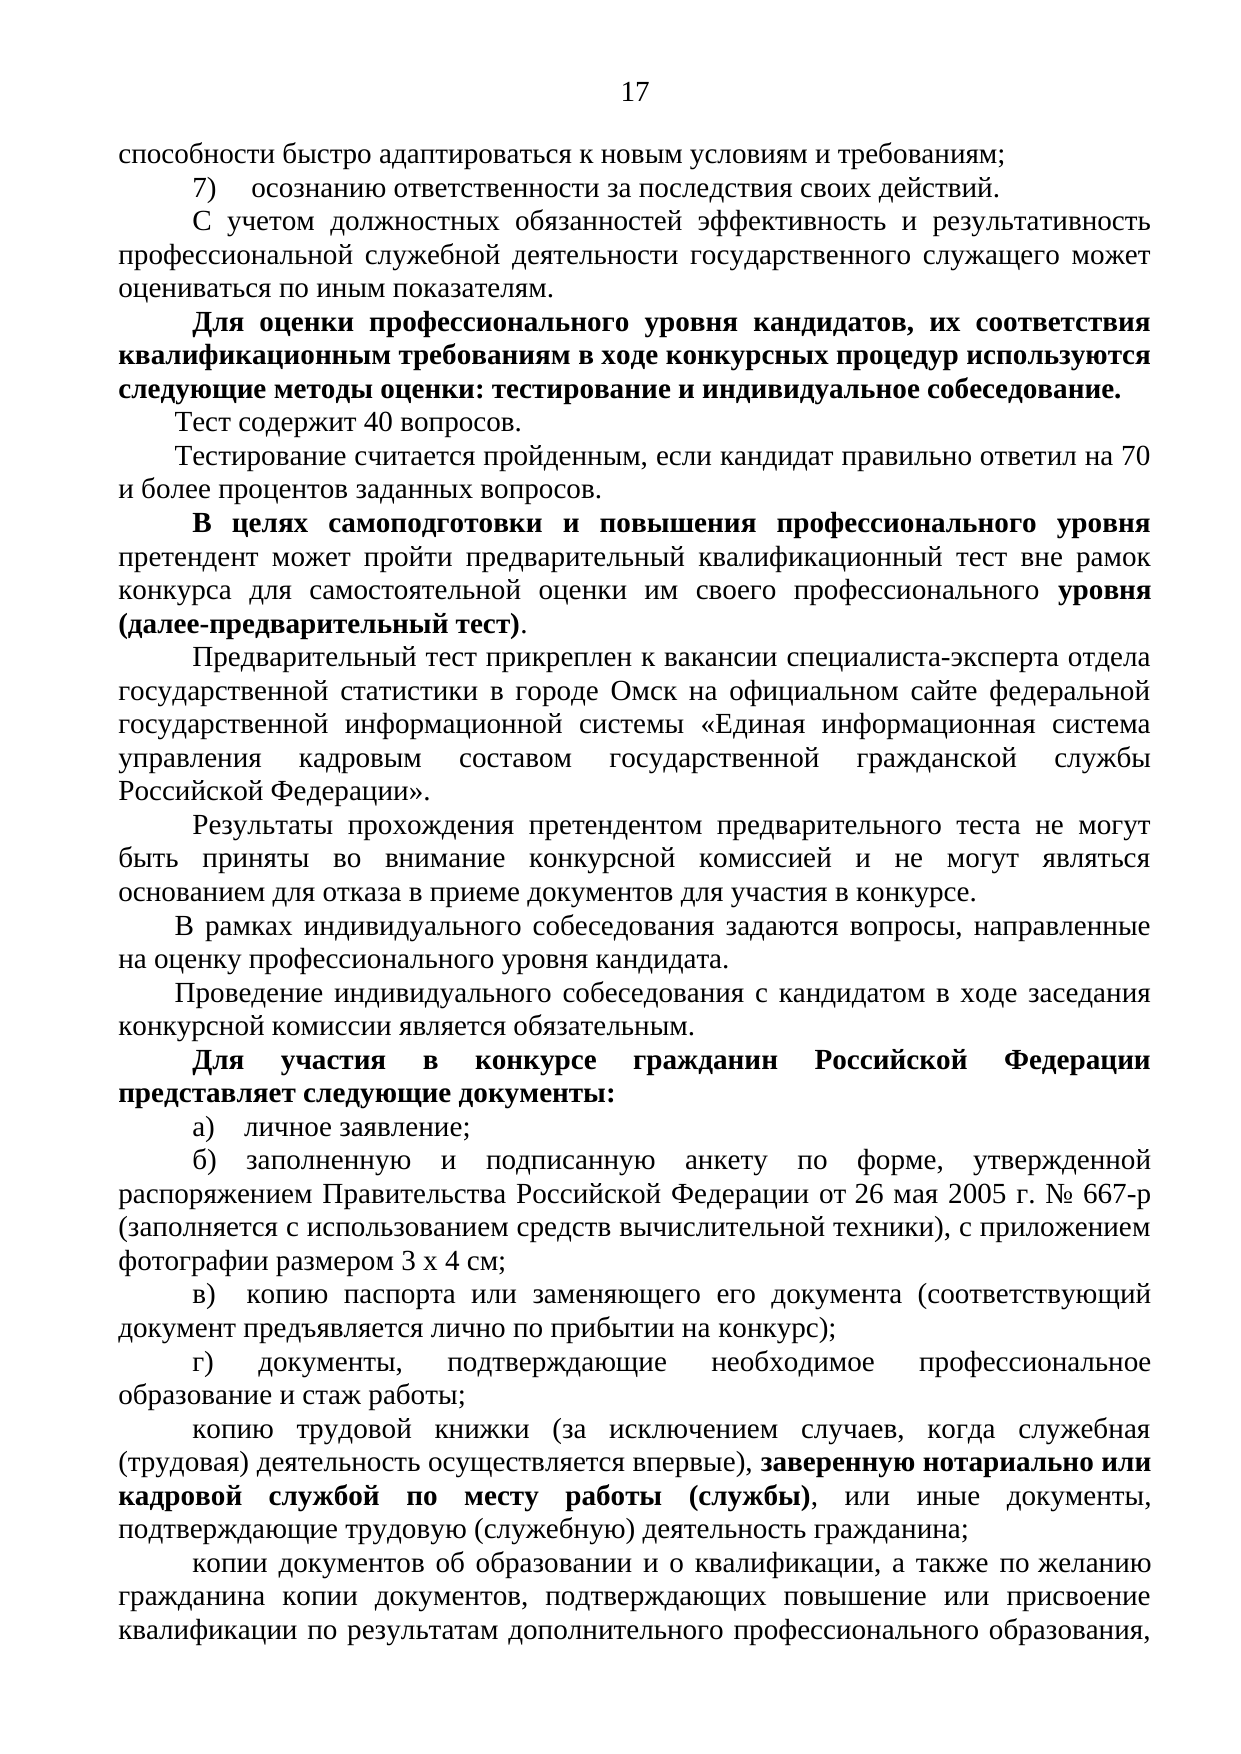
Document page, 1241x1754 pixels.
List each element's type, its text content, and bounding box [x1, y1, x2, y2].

text г) документы, подтверждающие необходимое профессиональное образование и стаж работы; [118, 1344, 1152, 1411]
text Проведение индивидуального собеседования с кандидатом в ходе заседания конкурсной комиссии является обязательным. [118, 975, 1152, 1042]
text в) копию паспорта или заменяющего его документа (соответствующий документ предъявляется лично по прибытии на конкурс); [118, 1277, 1152, 1344]
text а) личное заявление; [118, 1109, 1152, 1142]
text Результаты прохождения претендентом предварительного теста не могут быть приняты во внимание конкурсной комиссией и не могут являться основанием для отказа в приеме документов для участия в конкурсе. [118, 807, 1152, 908]
text В рамках индивидуального собеседования задаются вопросы, направленные на оценку профессионального уровня кандидата. [118, 908, 1152, 975]
text Предварительный тест прикреплен к вакансии специалиста-эксперта отдела государственной статистики в городе Омск на официальном сайте федеральной государственной информационной системы «Единая информационная система управления кадровым составом государственной гражданской службы Российской Федерации». [118, 639, 1152, 807]
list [118, 136, 1152, 170]
text б) заполненную и подписанную анкету по форме, утвержденной распоряжением Правительства Российской Федерации от 26 мая 2005 г. № 667-р (заполняется с использованием средств вычислительной техники), с приложением фотографии размером 3 х ; [118, 1142, 1152, 1277]
text Тест содержит 40 вопросов. [118, 404, 1152, 438]
list осознанию ответственности за последствия своих действий. [118, 170, 1152, 203]
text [118, 1545, 1152, 1646]
text Для оценки профессионального уровня кандидатов, их соответствия квалификационным требованиям в ходе конкурсных процедур используются следующие методы оценки: тестирование и индивидуальное собеседование. [118, 304, 1152, 404]
text Для участия в конкурсе гражданин Российской Федерации представляет следующие документы: [118, 1042, 1152, 1109]
text копию трудовой книжки (за исключением случаев, когда служебная (трудовая) деятельность осуществляется впервые), заверенную нотариально или кадровой службой по месту работы (службы), или иные документы, подтверждающие трудовую (служебную) деятельность гражданина; [118, 1411, 1152, 1545]
text В целях самоподготовки и повышения профессионального уровня претендент может пройти предварительный квалификационный тест вне рамок конкурса для самостоятельной оценки им своего профессионального уровня (далее-предварительный тест). [118, 505, 1152, 639]
text С учетом должностных обязанностей эффективность и результативность профессиональной служебной деятельности государственного служащего может оцениваться по иным показателям. [118, 203, 1152, 304]
text Тестирование считается пройденным, если кандидат правильно ответил на 70 и более процентов заданных вопросов. [118, 438, 1152, 505]
